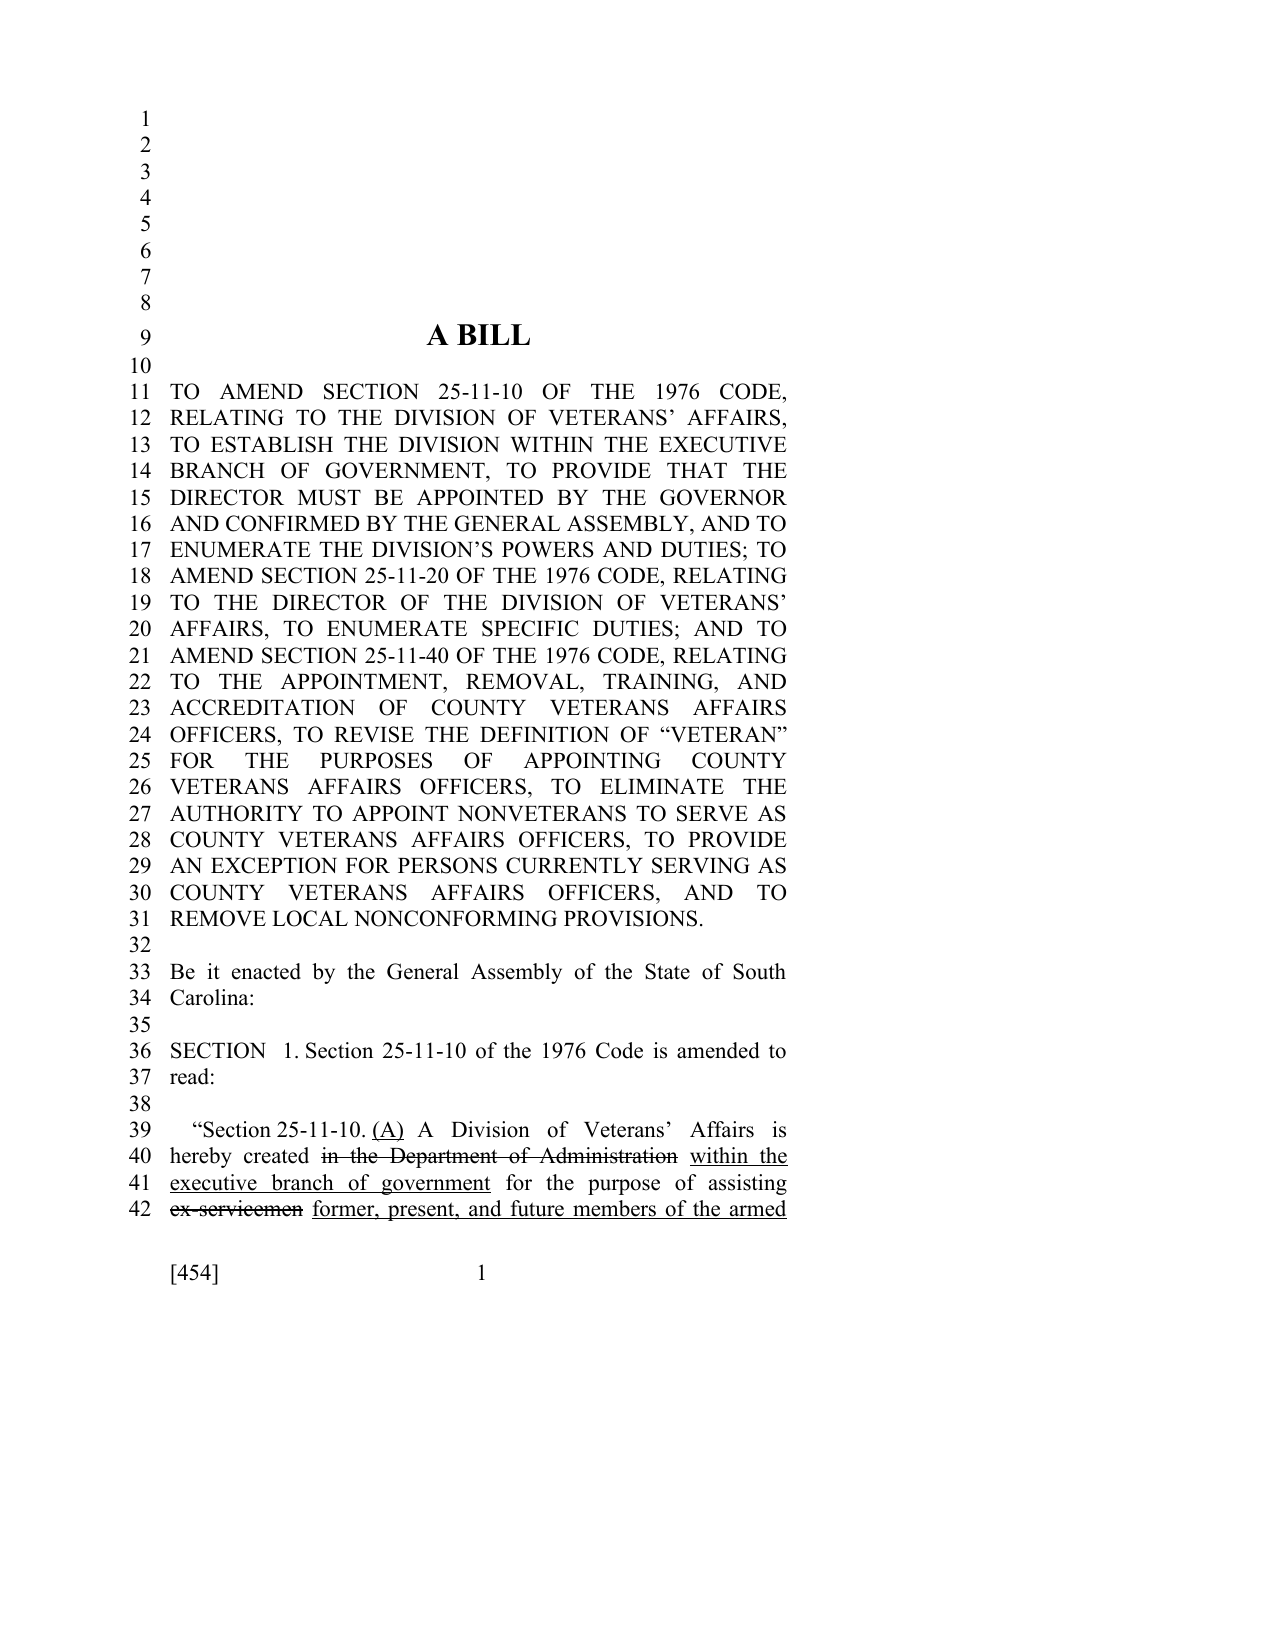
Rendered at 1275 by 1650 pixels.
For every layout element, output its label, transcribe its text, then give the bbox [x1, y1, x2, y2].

text TO AMEND SECTION 25-11-10 OF THE 1976 CODE, RELATING TO THE DIVISION OF VETERANS’ AFFAIRS, TO ESTABLISH THE DIVISION WITHIN THE EXECUTIVE BRANCH OF GOVERNMENT, TO PROVIDE THAT THE DIRECTOR MUST BE APPOINTED BY THE GOVERNOR AND CONFIRMED BY THE GENERAL ASSEMBLY, AND TO ENUMERATE THE DIVISION’S POWERS AND DUTIES; TO AMEND SECTION 25-11-20 OF THE 1976 CODE, RELATING TO THE DIRECTOR OF THE DIVISION OF VETERANS’ AFFAIRS, TO ENUMERATE SPECIFIC DUTIES; AND TO AMEND SECTION 25-11-40 OF THE 1976 CODE, RELATING TO THE APPOINTMENT, REMOVAL, TRAINING, AND ACCREDITATION OF COUNTY VETERANS AFFAIRS OFFICERS, TO REVISE THE DEFINITION OF “VETERAN” FOR THE PURPOSES OF APPOINTING COUNTY VETERANS AFFAIRS OFFICERS, TO ELIMINATE THE AUTHORITY TO APPOINT NONVETERANS TO SERVE AS COUNTY VETERANS AFFAIRS OFFICERS, TO PROVIDE AN EXCEPTION FOR PERSONS CURRENTLY SERVING AS COUNTY VETERANS AFFAIRS OFFICERS, AND TO REMOVE LOCAL NONCONFORMING PROVISIONS. [169, 378, 787, 932]
text Be it enacted by the General Assembly of the State of South Carolina: [169, 958, 787, 1011]
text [169, 1116, 787, 1221]
text SECTION 1. Section 25-11-10 of the 1976 Code is amended to read: [169, 1037, 787, 1090]
text A BILL [169, 316, 787, 352]
